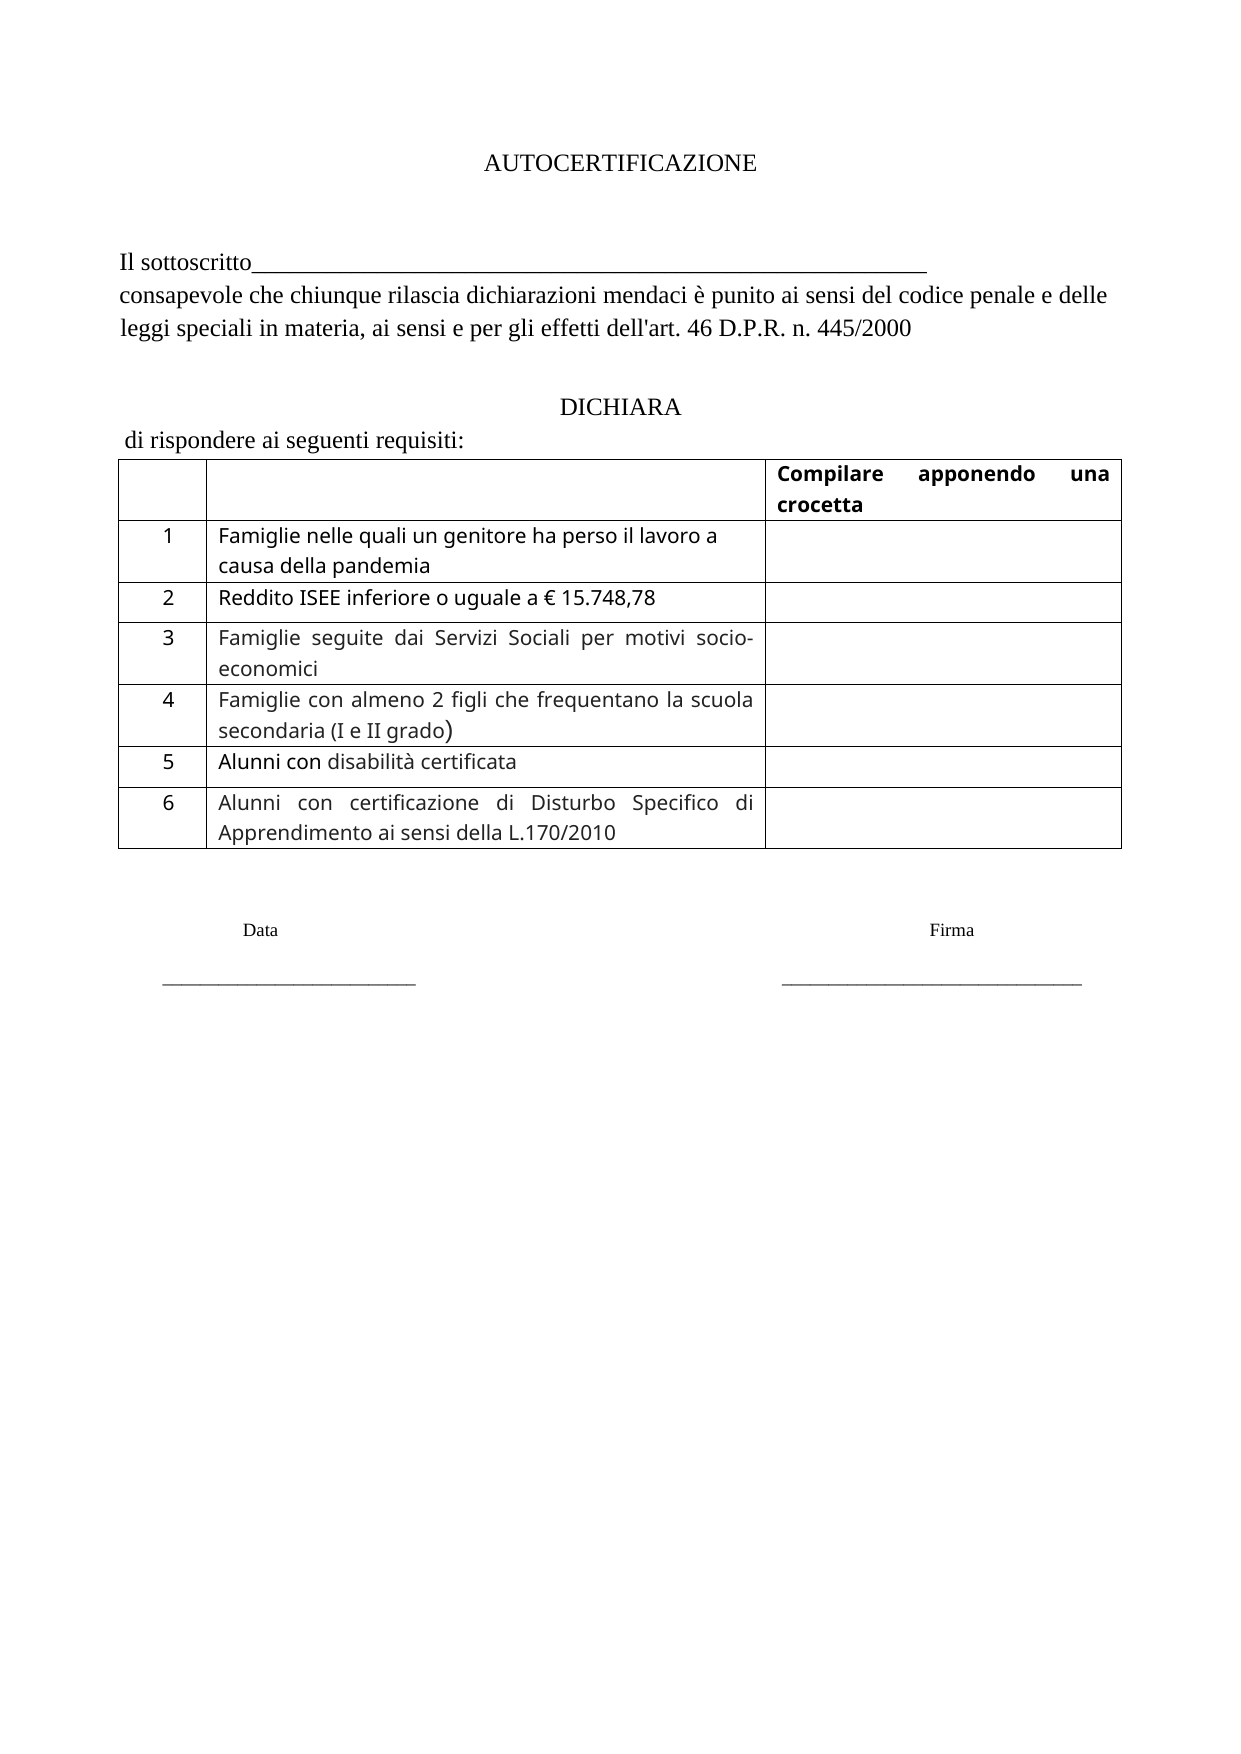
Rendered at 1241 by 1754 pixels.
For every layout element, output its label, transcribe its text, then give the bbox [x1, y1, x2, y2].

table_cell 5 [119, 747, 206, 787]
text Data Firma [243, 919, 1122, 941]
text di rispondere ai seguenti requisiti: [118, 425, 1122, 454]
table_cell [766, 583, 1121, 622]
table_cell Famiglie con almeno 2 figli che frequentano la scuola secondaria (I e II grado) [207, 685, 765, 746]
table_header [207, 460, 765, 520]
table_cell [766, 623, 1121, 684]
table_cell 3 [119, 623, 206, 684]
table_cell [766, 521, 1121, 582]
table_cell 1 [119, 521, 206, 582]
text Il sottoscritto______________________________________________________ [119, 247, 1122, 275]
table_header Compilare apponendo una crocetta [766, 460, 1121, 520]
table_cell Alunni con disabilità certificata [207, 747, 765, 787]
text ___________________________ ________________________________ [162, 966, 1122, 1010]
table_cell [766, 747, 1121, 787]
table_cell Alunni con certificazione di Disturbo Specifico di Apprendimento ai sensi della L.170/2010 [207, 788, 765, 848]
table_cell 6 [119, 788, 206, 848]
table_cell 2 [119, 583, 206, 622]
table_cell [766, 788, 1121, 848]
table_cell Reddito ISEE inferiore o uguale a € 15.748,78 [207, 583, 765, 622]
text DICHIARA [119, 392, 1122, 421]
table_cell 4 [119, 685, 206, 746]
table_header [119, 460, 206, 520]
text consapevole che chiunque rilascia dichiarazioni mendaci è punito ai sensi del codice penale e delle leggi speciali in materia, ai sensi e per gli effetti dell'art. 46 D.P.R. n. 445/2000 [119, 280, 1122, 341]
table_cell [766, 685, 1121, 746]
text AUTOCERTIFICAZIONE [119, 148, 1122, 176]
table_cell Famiglie nelle quali un genitore ha perso il lavoro a causa della pandemia [207, 521, 765, 582]
table_cell Famiglie seguite dai Servizi Sociali per motivi socio-economici [207, 623, 765, 684]
